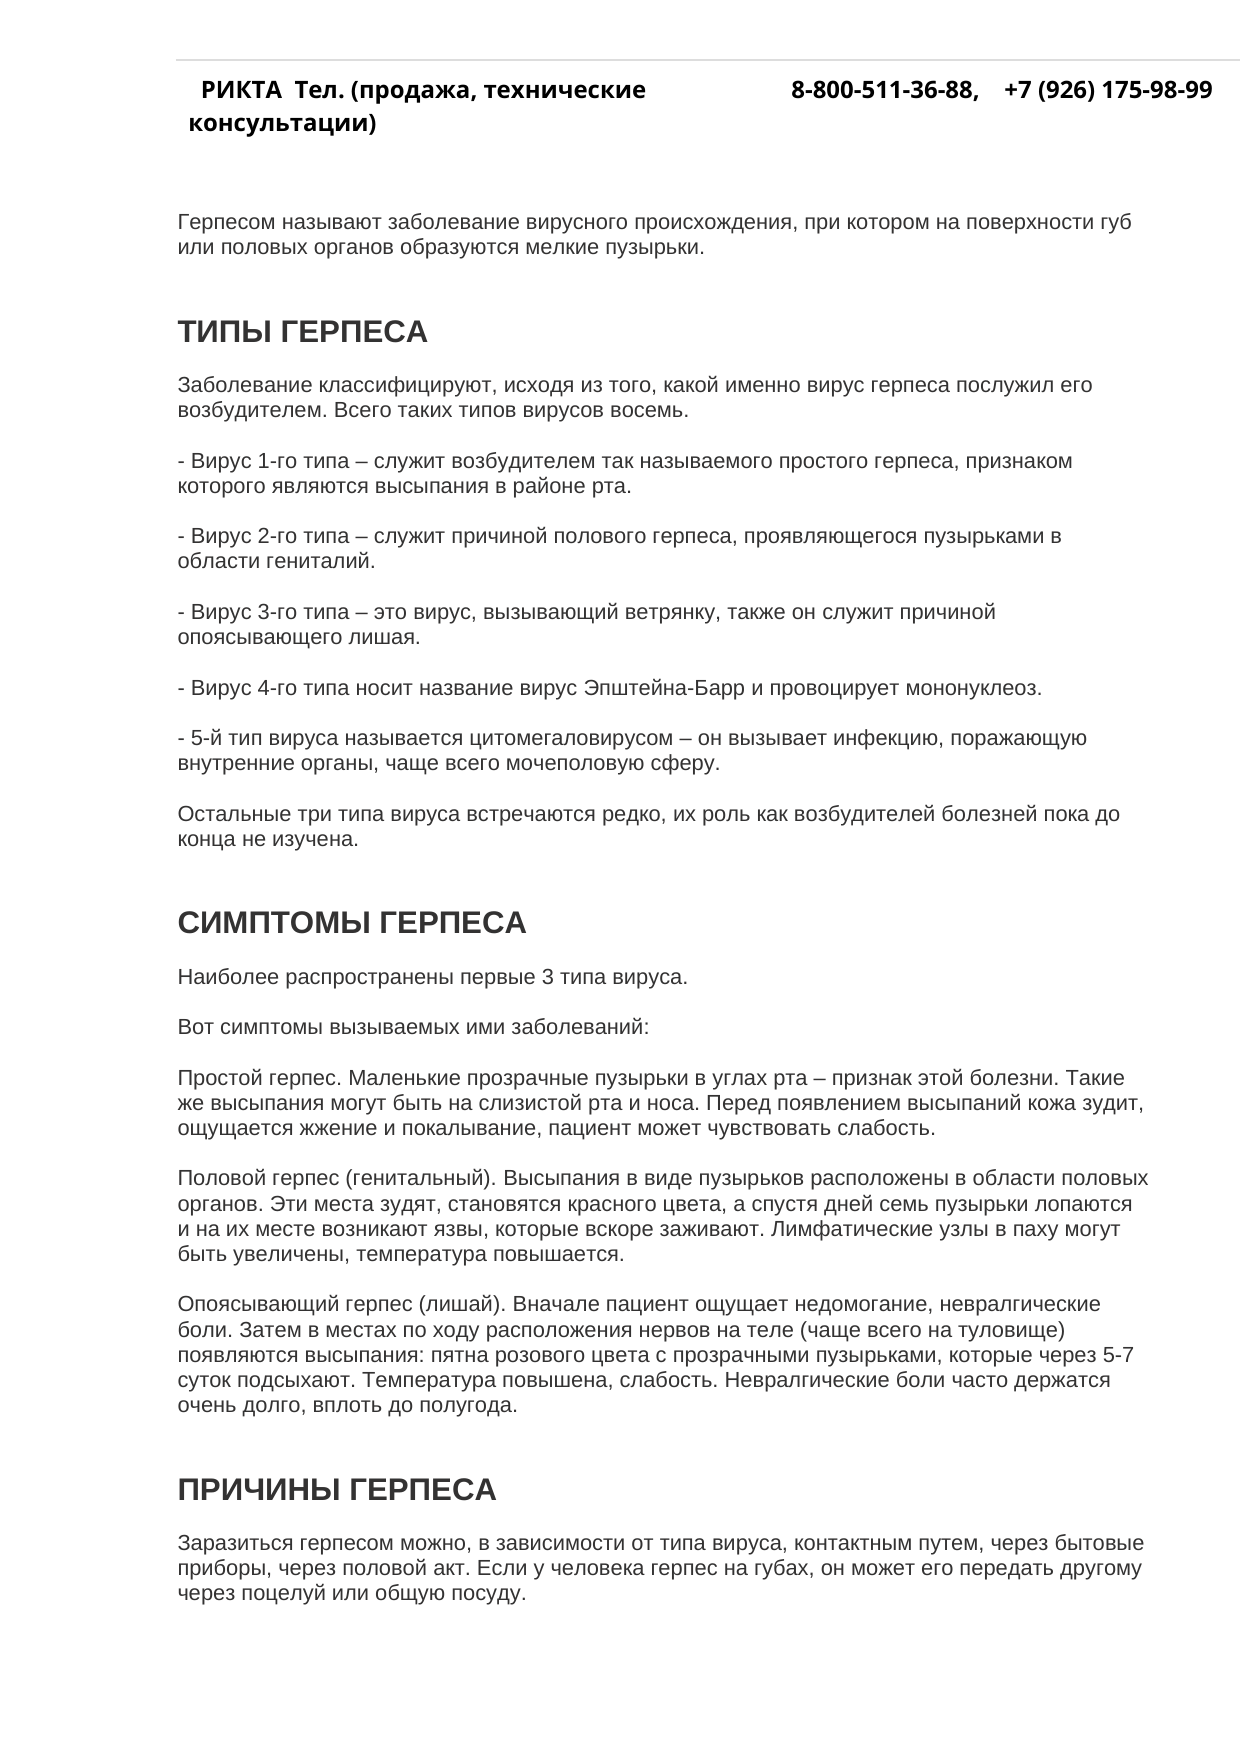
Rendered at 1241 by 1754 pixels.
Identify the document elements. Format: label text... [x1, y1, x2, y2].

text Герпесом называют заболевание вирусного происхождения, при котором на поверхности губ или половых органов образуются мелкие пузырьки. [177, 209, 1152, 313]
text ТИПЫ ГЕРПЕСА [177, 313, 1152, 348]
text Наиболее распространены первые 3 типа вируса. Вот симптомы вызываемых ими заболеваний: Простой герпес. Маленькие прозрачные пузырьки в углах рта – признак этой болезни. Такие же высыпания могут быть на слизистой рта и носа. Перед появлением высыпаний кожа зудит, ощущается жжение и покалывание, пациент может чувствовать слабость. Половой герпес (генитальный). Высыпания в виде пузырьков расположены в области половых органов. Эти места зудят, становятся красного цвета, а спустя дней семь пузырьки лопаются и на их месте возникают язвы, которые вскоре заживают. Лимфатические узлы в паху могут быть увеличены, температура повышается. Опоясывающий герпес (лишай). Вначале пациент ощущает недомогание, невралгические боли. Затем в местах по ходу расположения нервов на теле (чаще всего на туловище) появляются высыпания: пятна розового цвета с прозрачными пузырьками, которые через 5-7 суток подсыхают. Температура повышена, слабость. Невралгические боли часто держатся очень долго, вплоть до полугода. [177, 963, 1152, 1471]
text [177, 1530, 1152, 1631]
text ПРИЧИНЫ ГЕРПЕСА [177, 1471, 1152, 1506]
table_header 8-800-511-36-88, +7 (926) 175-98-99 [779, 61, 1240, 184]
text Заболевание классифицируют, исходя из того, какой именно вирус герпеса послужил его возбудителем. Всего таких типов вирусов восемь. - Вирус 1-го типа – служит возбудителем так называемого простого герпеса, признаком которого являются высыпания в районе рта. - Вирус 2-го типа – служит причиной полового герпеса, проявляющегося пузырьками в области гениталий. - Вирус 3-го типа – это вирус, вызывающий ветрянку, также он служит причиной опоясывающего лишая. - Вирус 4-го типа носит название вирус Эпштейна-Барр и провоцирует мононуклеоз. - 5-й тип вируса называется цитомегаловирусом – он вызывает инфекцию, поражающую внутренние органы, чаще всего мочеполовую сферу. Остальные три типа вируса встречаются редко, их роль как возбудителей болезней пока до конца не изучена. [177, 372, 1152, 904]
text СИМПТОМЫ ГЕРПЕСА [177, 904, 1152, 940]
table_header РИКТА Тел. (продажа, технические консультации) [176, 61, 779, 184]
